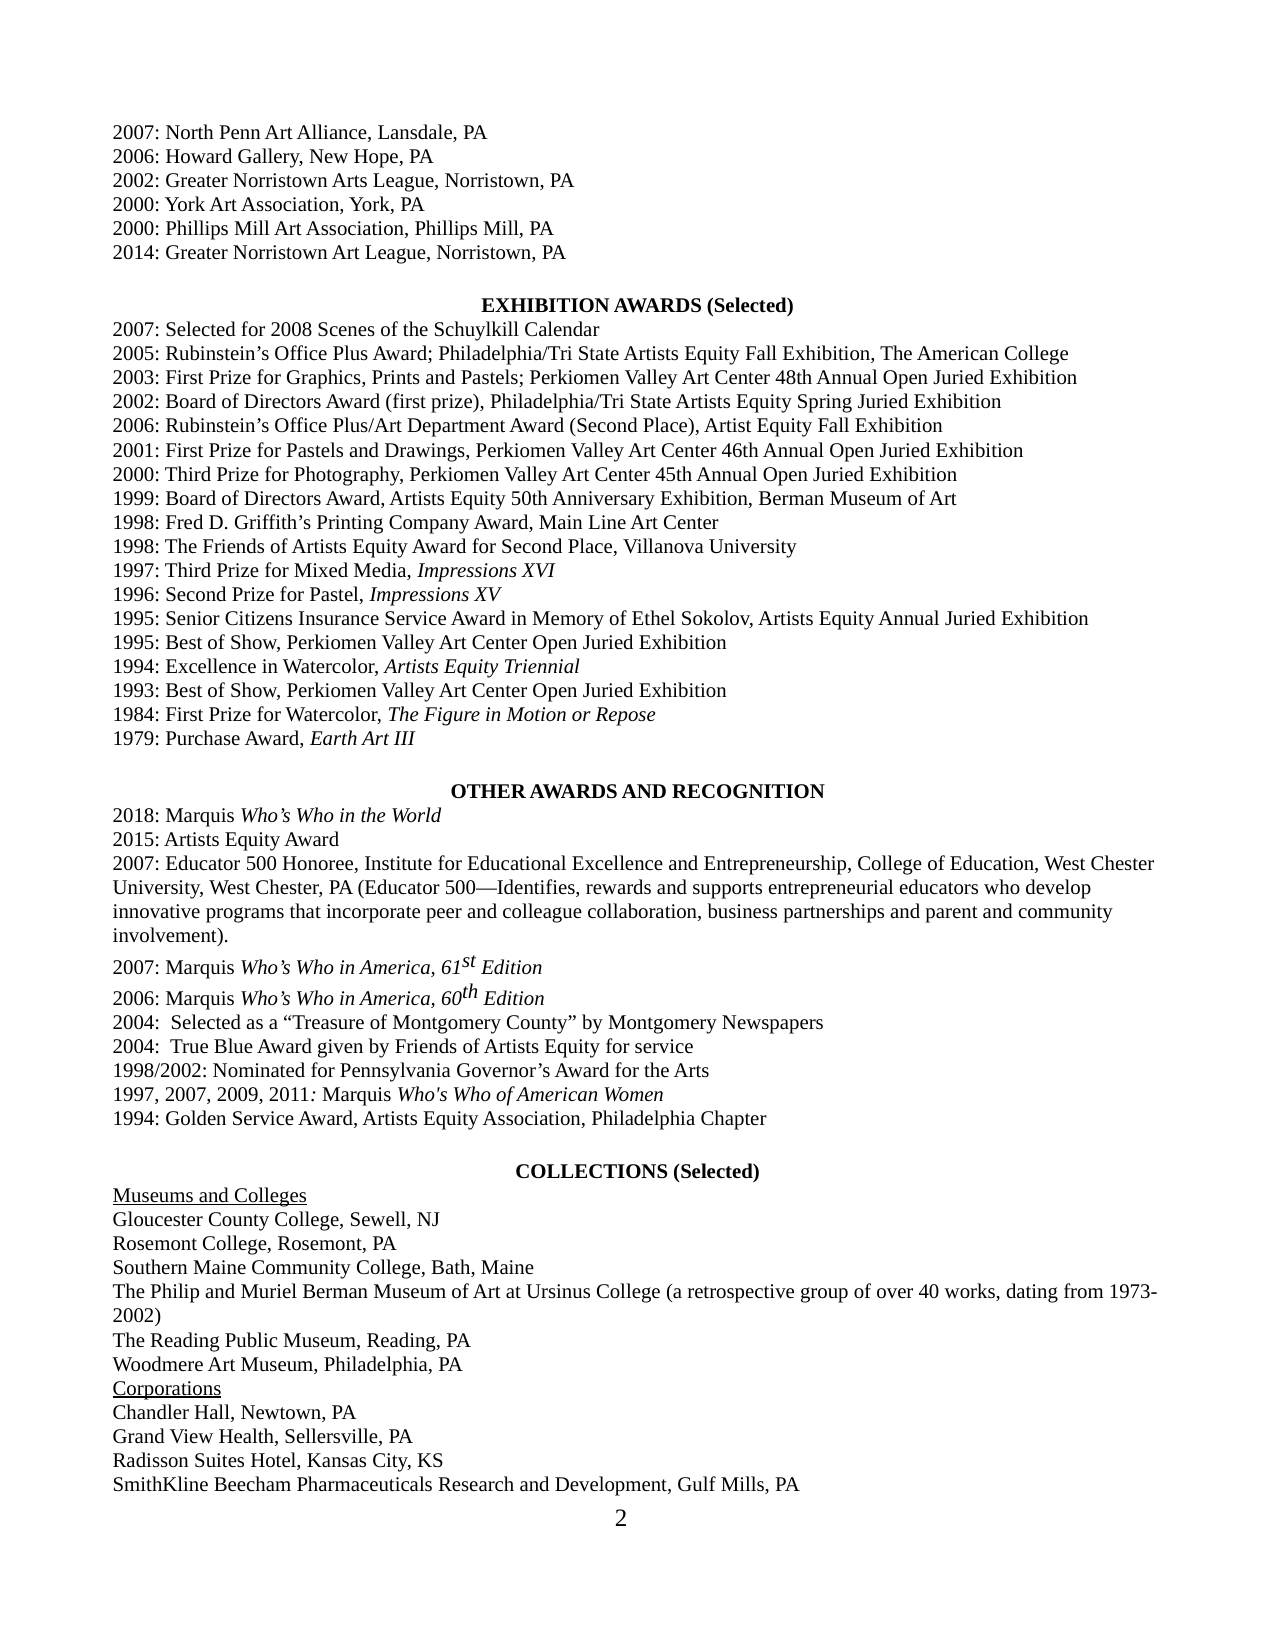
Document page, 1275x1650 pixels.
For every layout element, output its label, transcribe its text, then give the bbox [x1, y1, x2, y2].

text Museums and Colleges [112, 1183, 1162, 1207]
text 2007: Marquis Who’s Who in America, 61st Edition [112, 947, 1162, 979]
text 2014: Greater Norristown Art League, Norristown, PA [112, 240, 1162, 264]
text 1994: Golden Service Award, Artists Equity Association, Philadelphia Chapter [112, 1106, 1162, 1130]
text 2004: Selected as a “Treasure of Montgomery County” by Montgomery Newspapers [112, 1010, 1162, 1034]
text 1993: Best of Show, Perkiomen Valley Art Center Open Juried Exhibition [112, 678, 1162, 702]
text The Reading Public Museum, Reading, PA [112, 1327, 1162, 1352]
text SmithKline Beecham Pharmaceuticals Research and Development, Gulf Mills, PA [112, 1472, 1162, 1496]
text Grand View Health, Sellersville, PA [112, 1424, 1162, 1448]
text 2007: North Penn Art Alliance, Lansdale, PA [112, 120, 1162, 144]
text 2006: Marquis Who’s Who in America, 60th Edition [112, 979, 1162, 1010]
text 1979: Purchase Award, Earth Art III [112, 726, 1162, 750]
text 1997, 2007, 2009, 2011: Marquis Who's Who of American Women [112, 1082, 1162, 1106]
text 1994: Excellence in Watercolor, Artists Equity Triennial [112, 654, 1162, 678]
text 2000: Third Prize for Photography, Perkiomen Valley Art Center 45th Annual Open Juried Exhibition [112, 462, 1162, 486]
text EXHIBITION AWARDS (Selected) [112, 293, 1162, 317]
text Radisson Suites Hotel, Kansas City, KS [112, 1448, 1162, 1472]
text 1995: Best of Show, Perkiomen Valley Art Center Open Juried Exhibition [112, 630, 1162, 654]
text Chandler Hall, Newtown, PA [112, 1400, 1162, 1424]
text 2006: Howard Gallery, New Hope, PA [112, 144, 1162, 168]
text OTHER AWARDS AND RECOGNITION [112, 779, 1162, 803]
text 1984: First Prize for Watercolor, The Figure in Motion or Repose [112, 702, 1162, 726]
text 2006: Rubinstein’s Office Plus/Art Department Award (Second Place), Artist Equity Fall Exhibition [112, 413, 1162, 437]
text 2001: First Prize for Pastels and Drawings, Perkiomen Valley Art Center 46th Annual Open Juried Exhibition [112, 437, 1162, 462]
text 2000: York Art Association, York, PA [112, 192, 1162, 216]
text 1999: Board of Directors Award, Artists Equity 50th Anniversary Exhibition, Berman Museum of Art [112, 486, 1162, 510]
text Corporations [112, 1376, 1162, 1400]
text 2007: Educator 500 Honoree, Institute for Educational Excellence and Entrepreneurship, College of Education, West Chester University, West Chester, PA (Educator 500—Identifies, rewards and supports entrepreneurial educators who develop innovative programs that incorporate peer and colleague collaboration, business partnerships and parent and community involvement). [112, 851, 1162, 947]
text 2002: Greater Norristown Arts League, Norristown, PA [112, 168, 1162, 192]
text 1998: The Friends of Artists Equity Award for Second Place, Villanova University [112, 534, 1162, 558]
text 1995: Senior Citizens Insurance Service Award in Memory of Ethel Sokolov, Artists Equity Annual Juried Exhibition [112, 606, 1162, 630]
text Southern Maine Community College, Bath, Maine [112, 1255, 1162, 1279]
text 2018: Marquis Who’s Who in the World [112, 803, 1162, 827]
text Woodmere Art Museum, Philadelphia, PA [112, 1352, 1162, 1376]
text Rosemont College, Rosemont, PA [112, 1231, 1162, 1255]
text 1997: Third Prize for Mixed Media, Impressions XVI [112, 558, 1162, 582]
text 1998/2002: Nominated for Pennsylvania Governor’s Award for the Arts [112, 1058, 1162, 1082]
text 2000: Phillips Mill Art Association, Phillips Mill, PA [112, 216, 1162, 240]
text 1998: Fred D. Griffith’s Printing Company Award, Main Line Art Center [112, 510, 1162, 534]
text 2015: Artists Equity Award [112, 827, 1162, 851]
text COLLECTIONS (Selected) [112, 1159, 1162, 1183]
text The Philip and Muriel Berman Museum of Art at Ursinus College (a retrospective group of over 40 works, dating from 1973-2002) [112, 1279, 1162, 1327]
text 2002: Board of Directors Award (first prize), Philadelphia/Tri State Artists Equity Spring Juried Exhibition [112, 389, 1162, 413]
text 2004: True Blue Award given by Friends of Artists Equity for service [112, 1034, 1162, 1058]
text 2005: Rubinstein’s Office Plus Award; Philadelphia/Tri State Artists Equity Fall Exhibition, The American College [112, 341, 1162, 365]
text Gloucester County College, Sewell, NJ [112, 1207, 1162, 1231]
text 2003: First Prize for Graphics, Prints and Pastels; Perkiomen Valley Art Center 48th Annual Open Juried Exhibition [112, 365, 1162, 389]
text 2007: Selected for 2008 Scenes of the Schuylkill Calendar [112, 317, 1162, 341]
text 1996: Second Prize for Pastel, Impressions XV [112, 582, 1162, 606]
